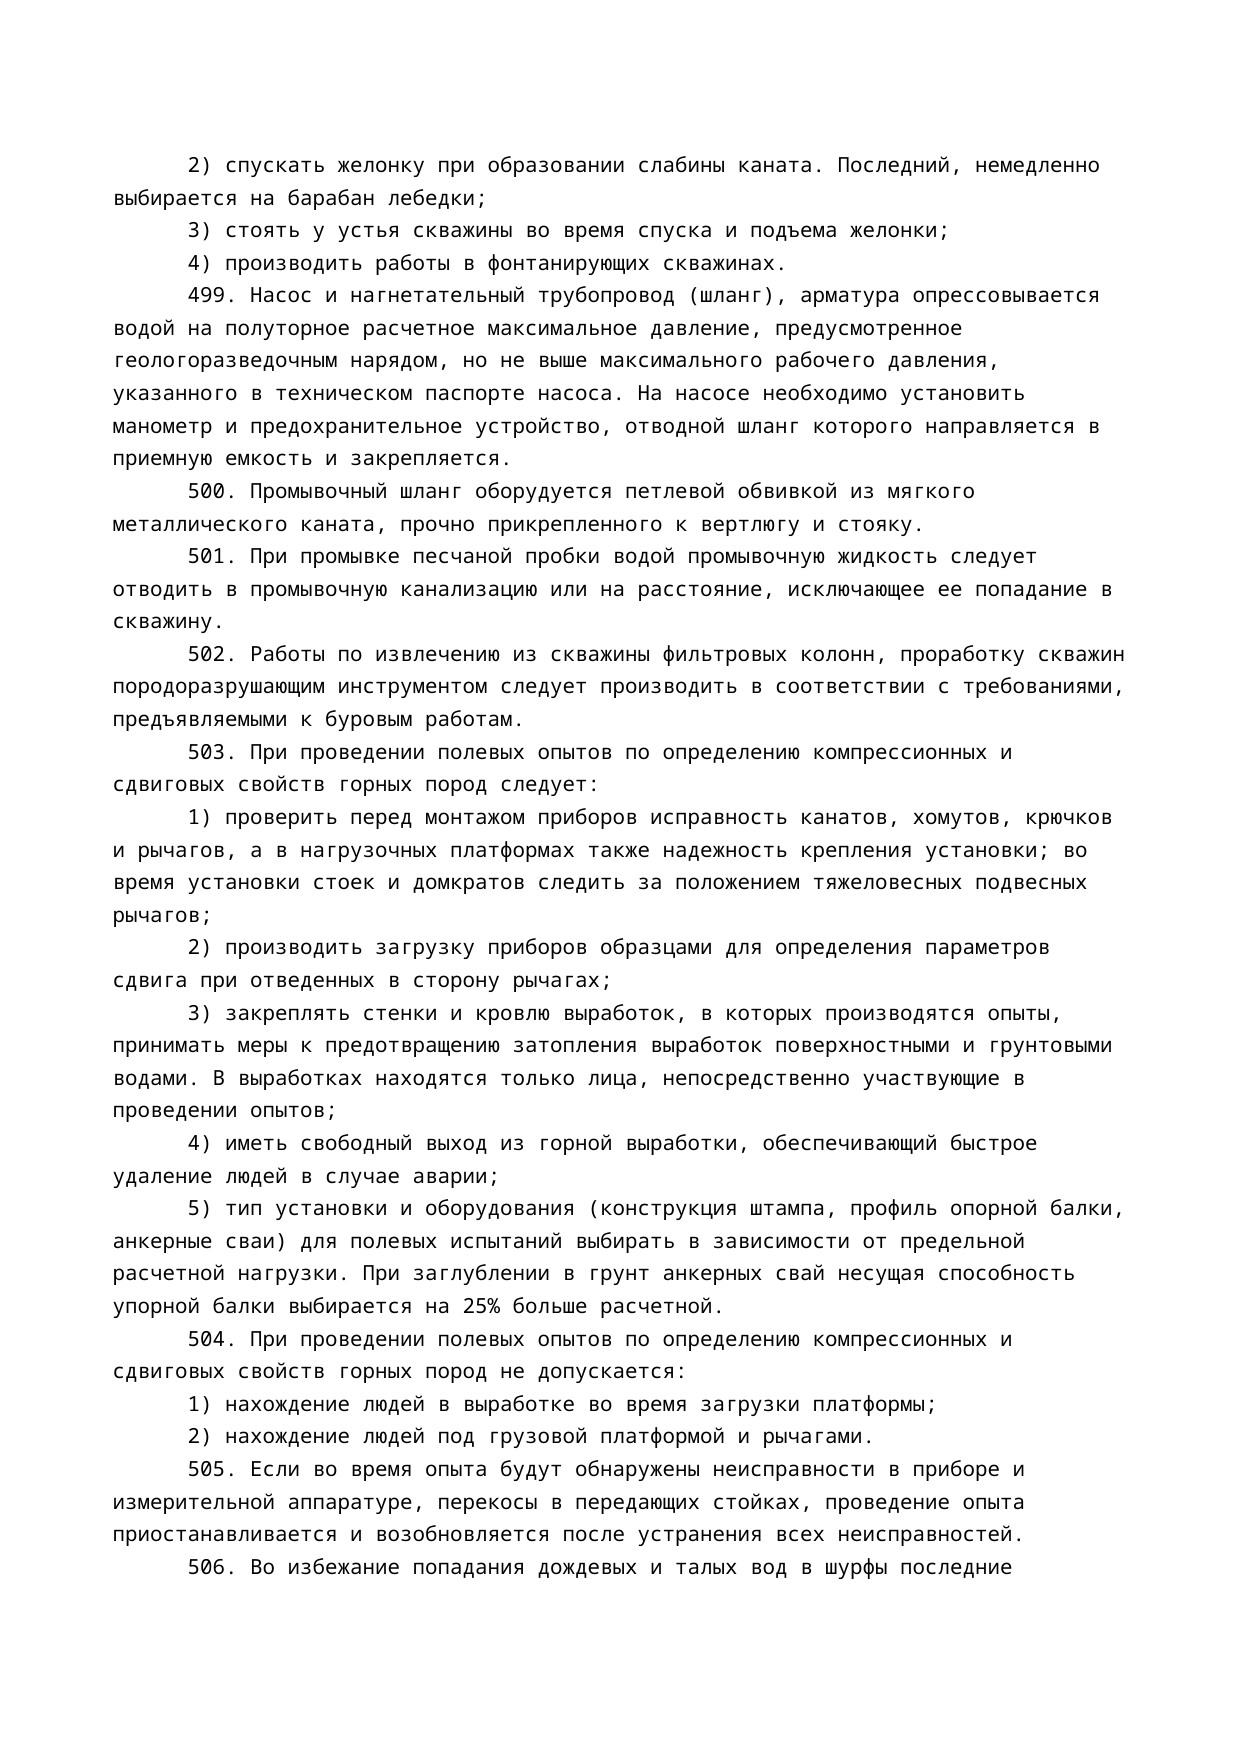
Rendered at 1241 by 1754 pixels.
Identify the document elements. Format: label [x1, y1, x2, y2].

text [112, 150, 1128, 1580]
